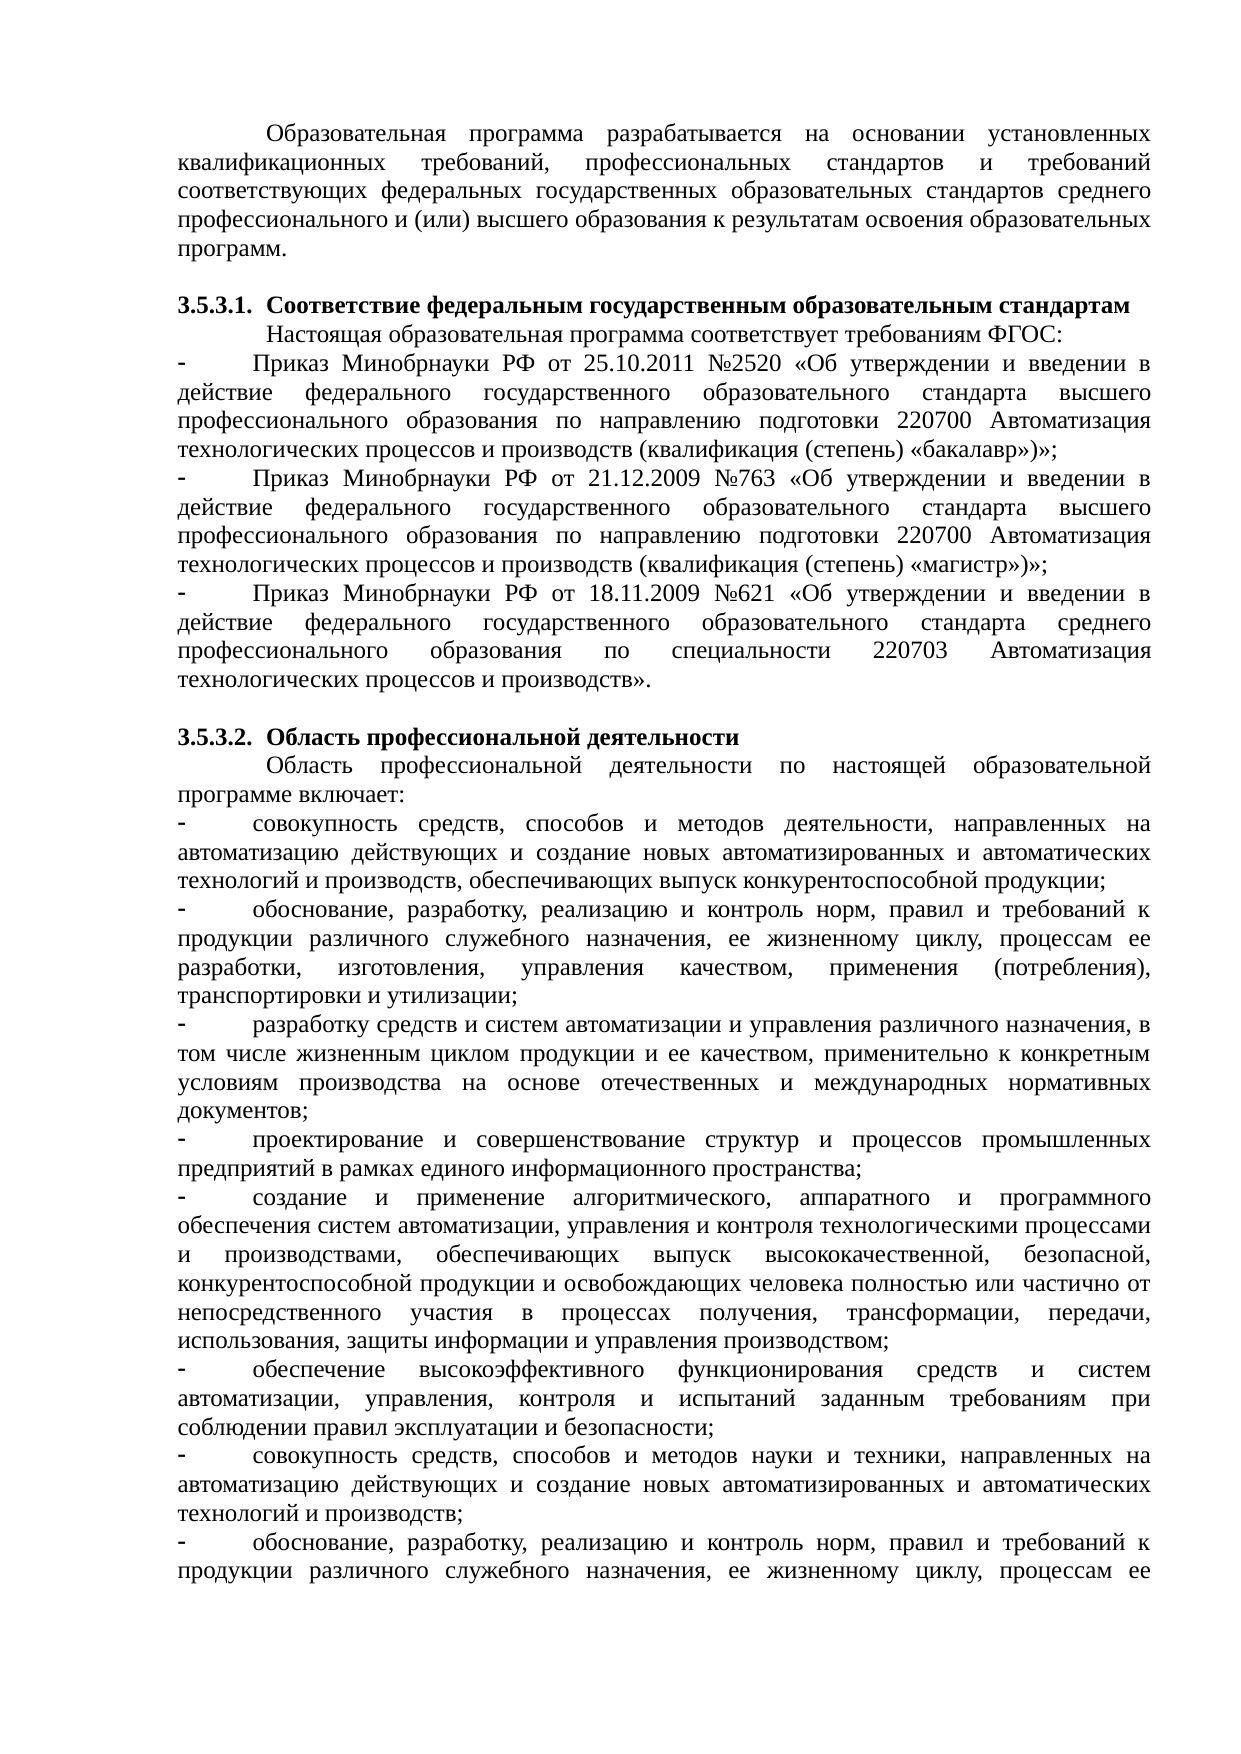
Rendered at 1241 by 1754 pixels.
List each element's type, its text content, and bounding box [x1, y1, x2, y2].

text Область профессиональной деятельности по настоящей образовательной программе включает: [177, 751, 1152, 808]
list Приказ Минобрнауки РФ от 18.11.2009 №621 «Об утверждении и введении в действие федерального государственного образовательного стандарта среднего профессионального образования по специальности 220703 Автоматизация технологических процессов и производств». [177, 578, 1152, 693]
list совокупность средств, способов и методов деятельности, направленных на автоматизацию действующих и создание новых автоматизированных и автоматических технологий и производств, обеспечивающих выпуск конкурентоспособной продукции; [177, 808, 1152, 894]
list Приказ Минобрнауки РФ от 21.12.2009 №763 «Об утверждении и введении в действие федерального государственного образовательного стандарта высшего профессионального образования по направлению подготовки 220700 Автоматизация технологических процессов и производств (квалификация (степень) «магистр»)»; [177, 463, 1152, 578]
list совокупность средств, способов и методов науки и техники, направленных на автоматизацию действующих и создание новых автоматизированных и автоматических технологий и производств; [177, 1441, 1152, 1527]
list проектирование и совершенствование структур и процессов промышленных предприятий в рамках единого информационного пространства; [177, 1124, 1152, 1182]
list создание и применение алгоритмического, аппаратного и программного обеспечения систем автоматизации, управления и контроля технологическими процессами и производствами, обеспечивающих выпуск высококачественной, безопасной, конкурентоспособной продукции и освобождающих человека полностью или частично от непосредственного участия в процессах получения, трансформации, передачи, использования, защиты информации и управления производством; [177, 1182, 1152, 1354]
text Образовательная программа разрабатывается на основании установленных квалификационных требований, профессиональных стандартов и требований соответствующих федеральных государственных образовательных стандартов среднего профессионального и (или) высшего образования к результатам освоения образовательных программ. [177, 118, 1152, 262]
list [177, 1527, 1152, 1584]
list Соответствие федеральным государственным образовательным стандартам [177, 291, 1152, 319]
text Настоящая образовательная программа соответствует требованиям ФГОС: [177, 319, 1152, 348]
list обеспечение высокоэффективного функционирования средств и систем автоматизации, управления, контроля и испытаний заданным требованиям при соблюдении правил эксплуатации и безопасности; [177, 1354, 1152, 1441]
list разработку средств и систем автоматизации и управления различного назначения, в том числе жизненным циклом продукции и ее качеством, применительно к конкретным условиям производства на основе отечественных и международных нормативных документов; [177, 1009, 1152, 1124]
list Приказ Минобрнауки РФ от 25.10.2011 №2520 «Об утверждении и введении в действие федерального государственного образовательного стандарта высшего профессионального образования по направлению подготовки 220700 Автоматизация технологических процессов и производств (квалификация (степень) «бакалавр»)»; [177, 348, 1152, 463]
list Область профессиональной деятельности [177, 722, 1152, 751]
